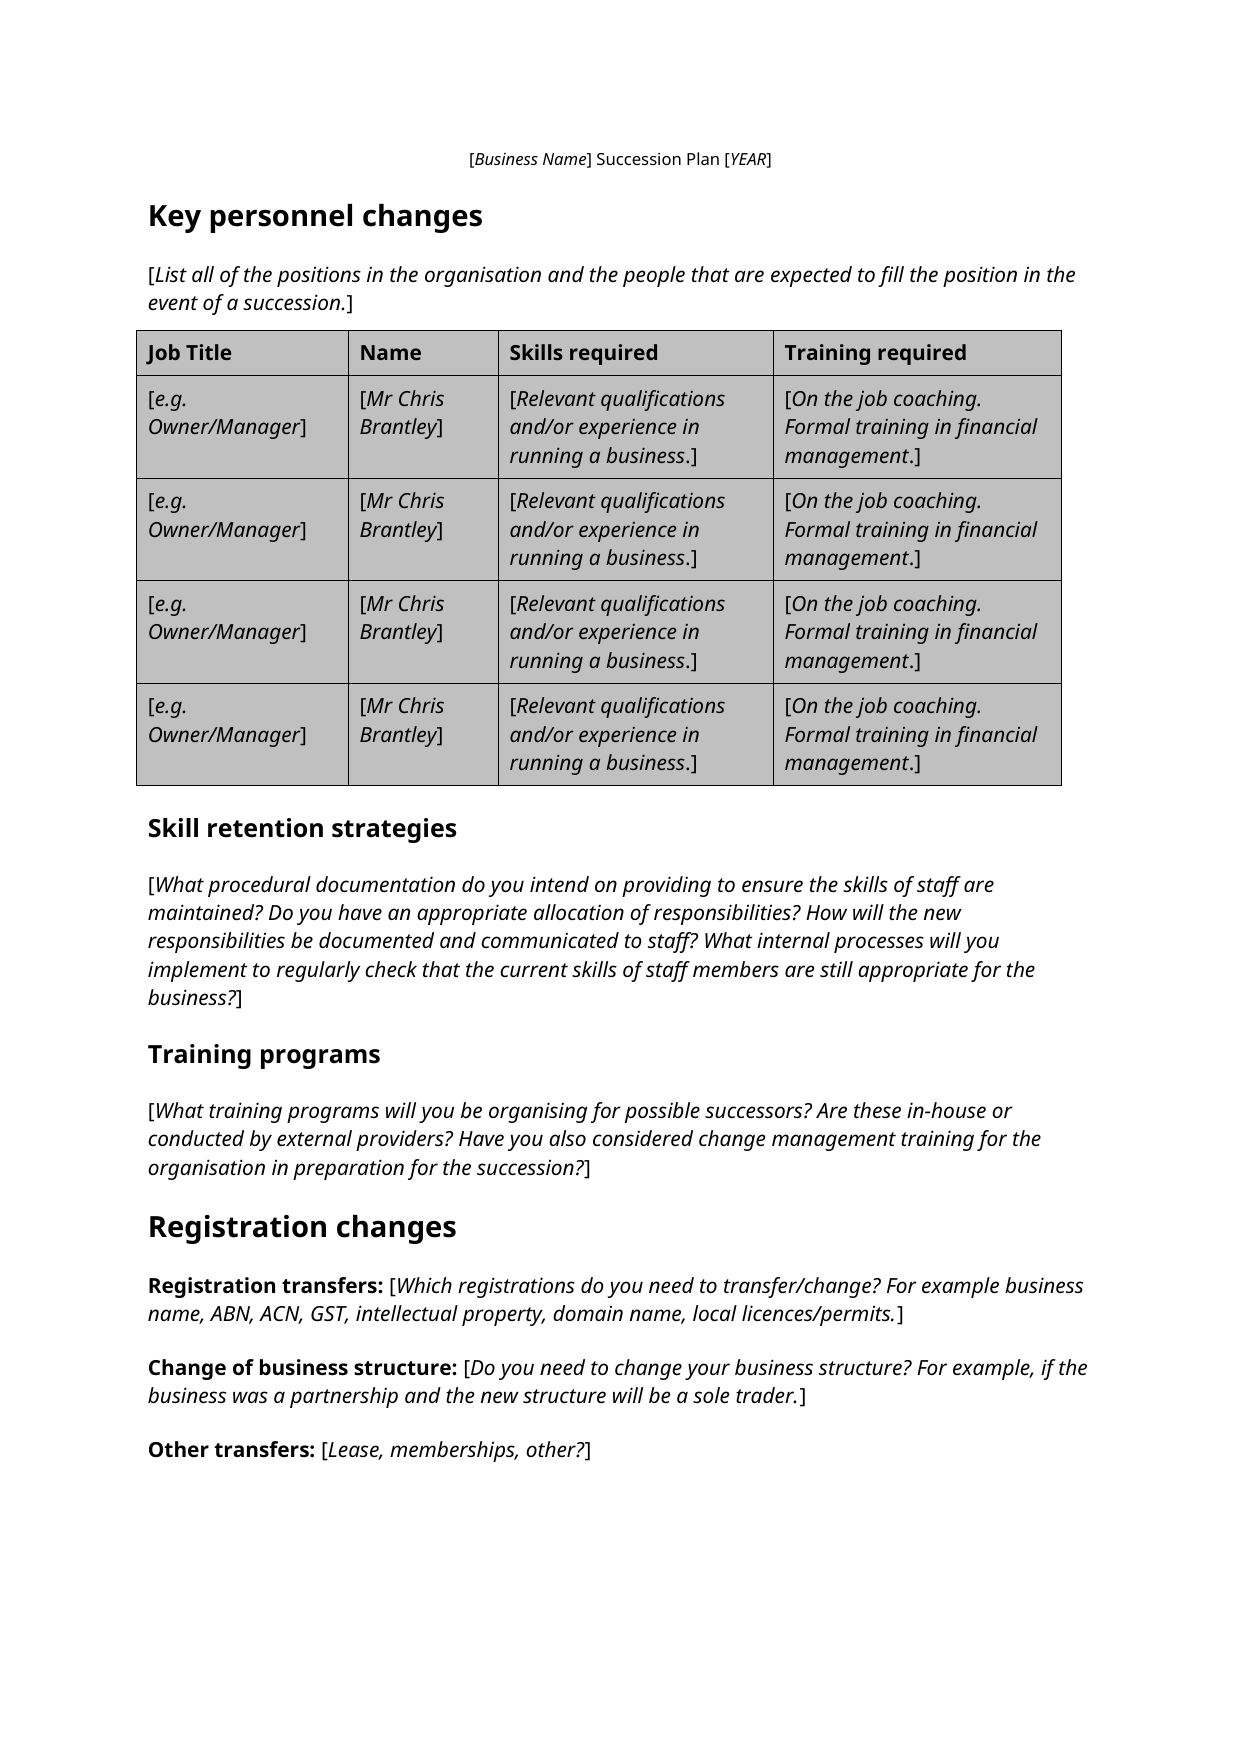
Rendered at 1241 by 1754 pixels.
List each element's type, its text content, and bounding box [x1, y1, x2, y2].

table_cell [On the job coaching. Formal training in financial management.] [774, 684, 1061, 785]
table_cell [e.g. Owner/Manager] [137, 479, 348, 580]
table_cell [e.g. Owner/Manager] [137, 376, 348, 478]
table_cell [On the job coaching. Formal training in financial management.] [774, 581, 1061, 683]
table_cell [Relevant qualifications and/or experience in running a business.] [499, 581, 773, 683]
table_cell [Relevant qualifications and/or experience in running a business.] [499, 376, 773, 478]
table_cell [On the job coaching. Formal training in financial management.] [774, 376, 1061, 478]
text [What training programs will you be organising for possible successors? Are these in-house or conducted by external providers? Have you also considered change management training for the organisation in preparation for the succession?] [148, 1096, 1092, 1181]
table_cell [e.g. Owner/Manager] [137, 684, 348, 785]
table_header Job Title [137, 331, 348, 375]
subtitle Registration changes [148, 1206, 1092, 1246]
text Change of business structure: [Do you need to change your business structure? For example, if the business was a partnership and the new structure will be a sole trader.] [148, 1353, 1092, 1410]
text [List all of the positions in the organisation and the people that are expected to fill the position in the event of a succession.] [148, 260, 1092, 317]
table_cell [Mr Chris Brantley] [349, 479, 498, 580]
text [What procedural documentation do you intend on providing to ensure the skills of staff are maintained? Do you have an appropriate allocation of responsibilities? How will the new responsibilities be documented and communicated to staff? What internal processes will you implement to regularly check that the current skills of staff members are still appropriate for the business?] [148, 870, 1092, 1012]
table_cell [Mr Chris Brantley] [349, 684, 498, 785]
table_cell [e.g. Owner/Manager] [137, 581, 348, 683]
subtitle Key personnel changes [148, 195, 1092, 235]
table_cell [Relevant qualifications and/or experience in running a business.] [499, 684, 773, 785]
subtitle Training programs [148, 1037, 1092, 1071]
text Other transfers: [Lease, memberships, other?] [148, 1435, 1092, 1463]
table_header Training required [774, 331, 1061, 375]
text Registration transfers: [Which registrations do you need to transfer/change? For example business name, ABN, ACN, GST, intellectual property, domain name, local licences/permits.] [148, 1271, 1092, 1328]
table_cell [Mr Chris Brantley] [349, 376, 498, 478]
table_header Name [349, 331, 498, 375]
table_header Skills required [499, 331, 773, 375]
subtitle Skill retention strategies [148, 811, 1092, 845]
table_cell [On the job coaching. Formal training in financial management.] [774, 479, 1061, 580]
table_cell [Mr Chris Brantley] [349, 581, 498, 683]
table_cell [Relevant qualifications and/or experience in running a business.] [499, 479, 773, 580]
